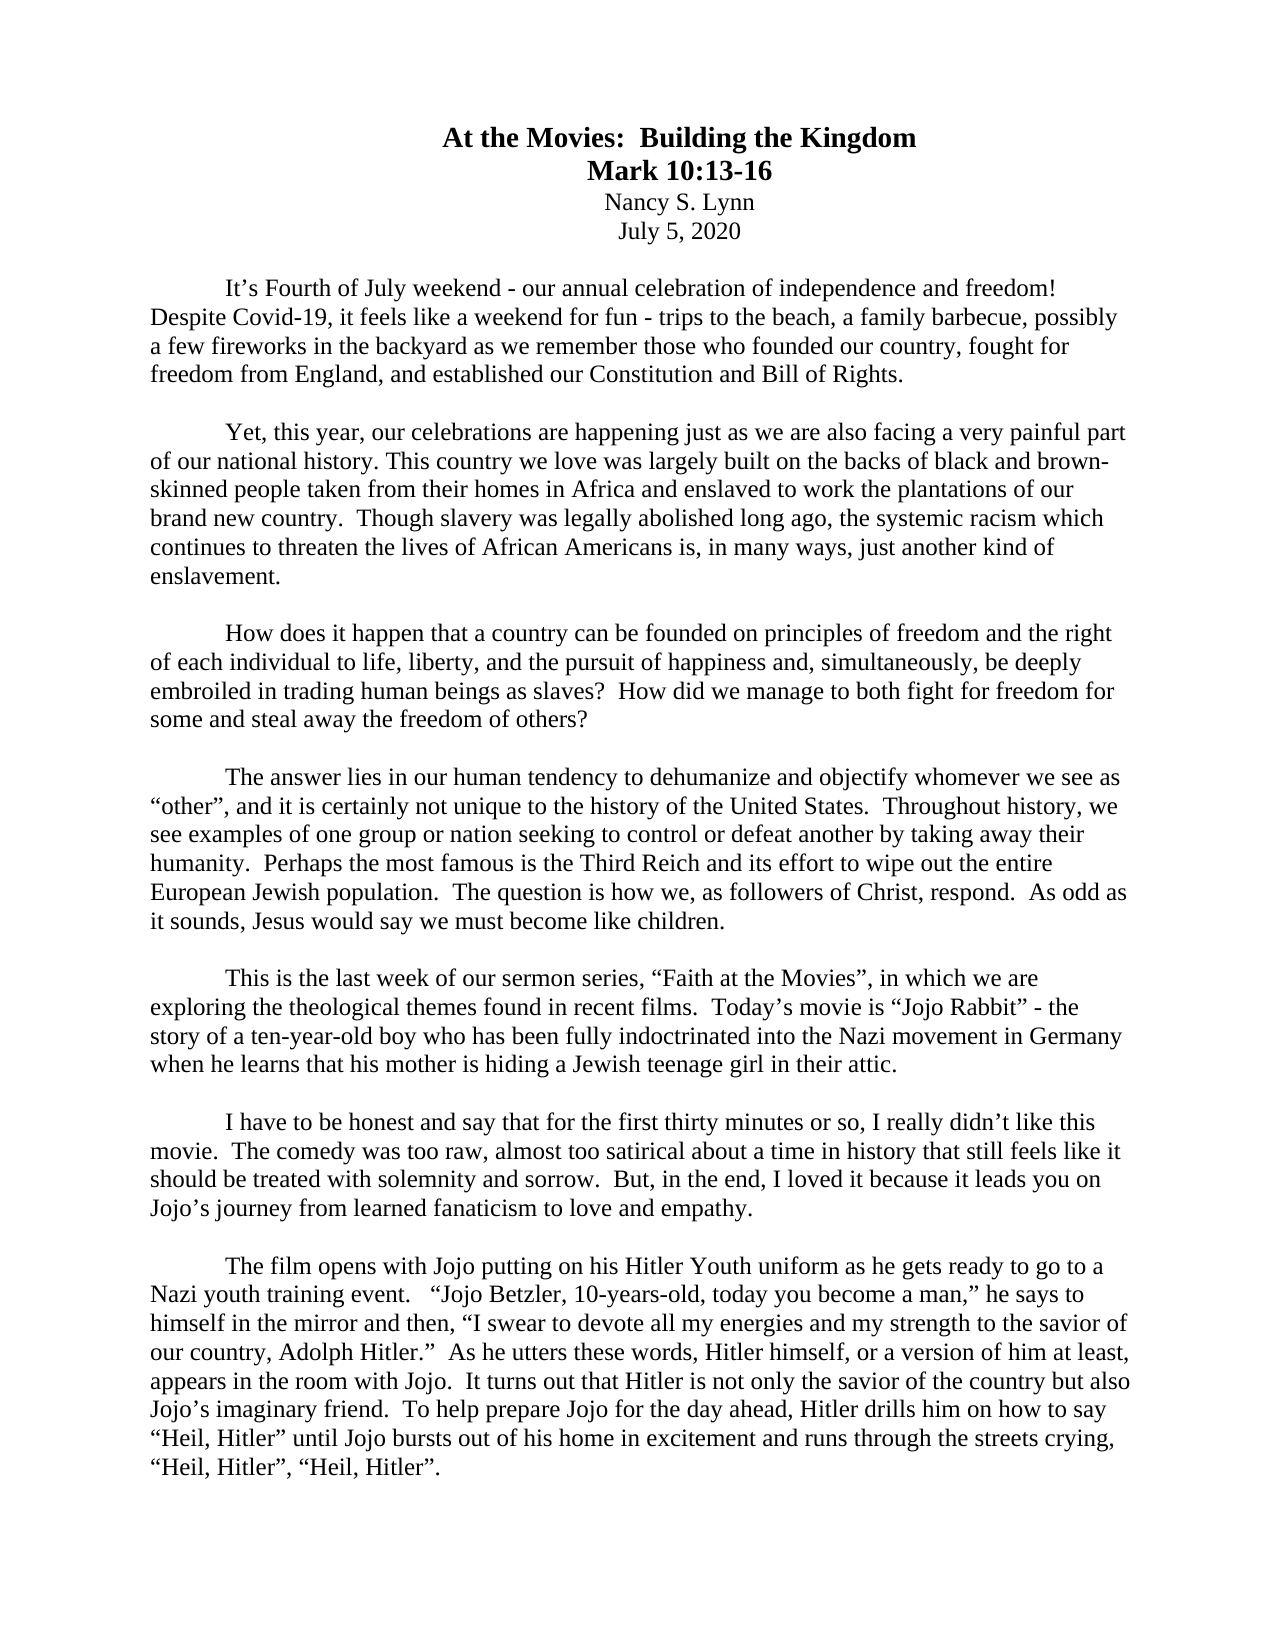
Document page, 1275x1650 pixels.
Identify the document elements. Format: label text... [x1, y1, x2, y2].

text Mark 10:13-16 [150, 153, 1134, 187]
text It’s Fourth of July weekend - our annual celebration of independence and freedom! Despite Covid-19, it feels like a weekend for fun - trips to the beach, a family barbecue, possibly a few fireworks in the backyard as we remember those who founded our country, fought for freedom from England, and established our Constitution and Bill of Rights. [150, 273, 1134, 388]
text At the Movies: Building the Kingdom [150, 120, 1134, 153]
text July 5, 2020 [150, 216, 1134, 244]
text I have to be honest and say that for the first thirty minutes or so, I really didn’t like this movie. The comedy was too raw, almost too satirical about a time in history that still feels like it should be treated with solemnity and sorrow. But, in the end, I loved it because it leads you on Jojo’s journey from learned fanaticism to love and empathy. [150, 1107, 1134, 1222]
text Nancy S. Lynn [150, 187, 1134, 216]
text This is the last week of our sermon series, “Faith at the Movies”, in which we are exploring the theological themes found in recent films. Today’s movie is “Jojo Rabbit” - the story of a ten-year-old boy who has been fully indoctrinated into the Nazi movement in Germany when he learns that his mother is hiding a Jewish teenage girl in their attic. [150, 963, 1134, 1078]
text Yet, this year, our celebrations are happening just as we are also facing a very painful part of our national history. This country we love was largely built on the backs of black and brown-skinned people taken from their homes in Africa and enslaved to work the plantations of our brand new country. Though slavery was legally abolished long ago, the systemic racism which continues to threaten the lives of African Americans is, in many ways, just another kind of enslavement. [150, 417, 1134, 589]
text How does it happen that a country can be founded on principles of freedom and the right of each individual to life, liberty, and the pursuit of happiness and, simultaneously, be deeply embroiled in trading human beings as slaves? How did we manage to both fight for freedom for some and steal away the freedom of others? [150, 618, 1134, 733]
text The film opens with Jojo putting on his Hitler Youth uniform as he gets ready to go to a Nazi youth training event. “Jojo Betzler, 10-years-old, today you become a man,” he says to himself in the mirror and then, “I swear to devote all my energies and my strength to the savior of our country, Adolph Hitler.” As he utters these words, Hitler himself, or a version of him at least, appears in the room with Jojo. It turns out that Hitler is not only the savior of the country but also Jojo’s imaginary friend. To help prepare Jojo for the day ahead, Hitler drills him on how to say “Heil, Hitler” until Jojo bursts out of his home in excitement and runs through the streets crying, “Heil, Hitler”, “Heil, Hitler”. [150, 1251, 1134, 1481]
text The answer lies in our human tendency to dehumanize and objectify whomever we see as “other”, and it is certainly not unique to the history of the United States. Throughout history, we see examples of one group or nation seeking to control or defeat another by taking away their humanity. Perhaps the most famous is the Third Reich and its effort to wipe out the entire European Jewish population. The question is how we, as followers of Christ, respond. As odd as it sounds, Jesus would say we must become like children. [150, 762, 1134, 934]
